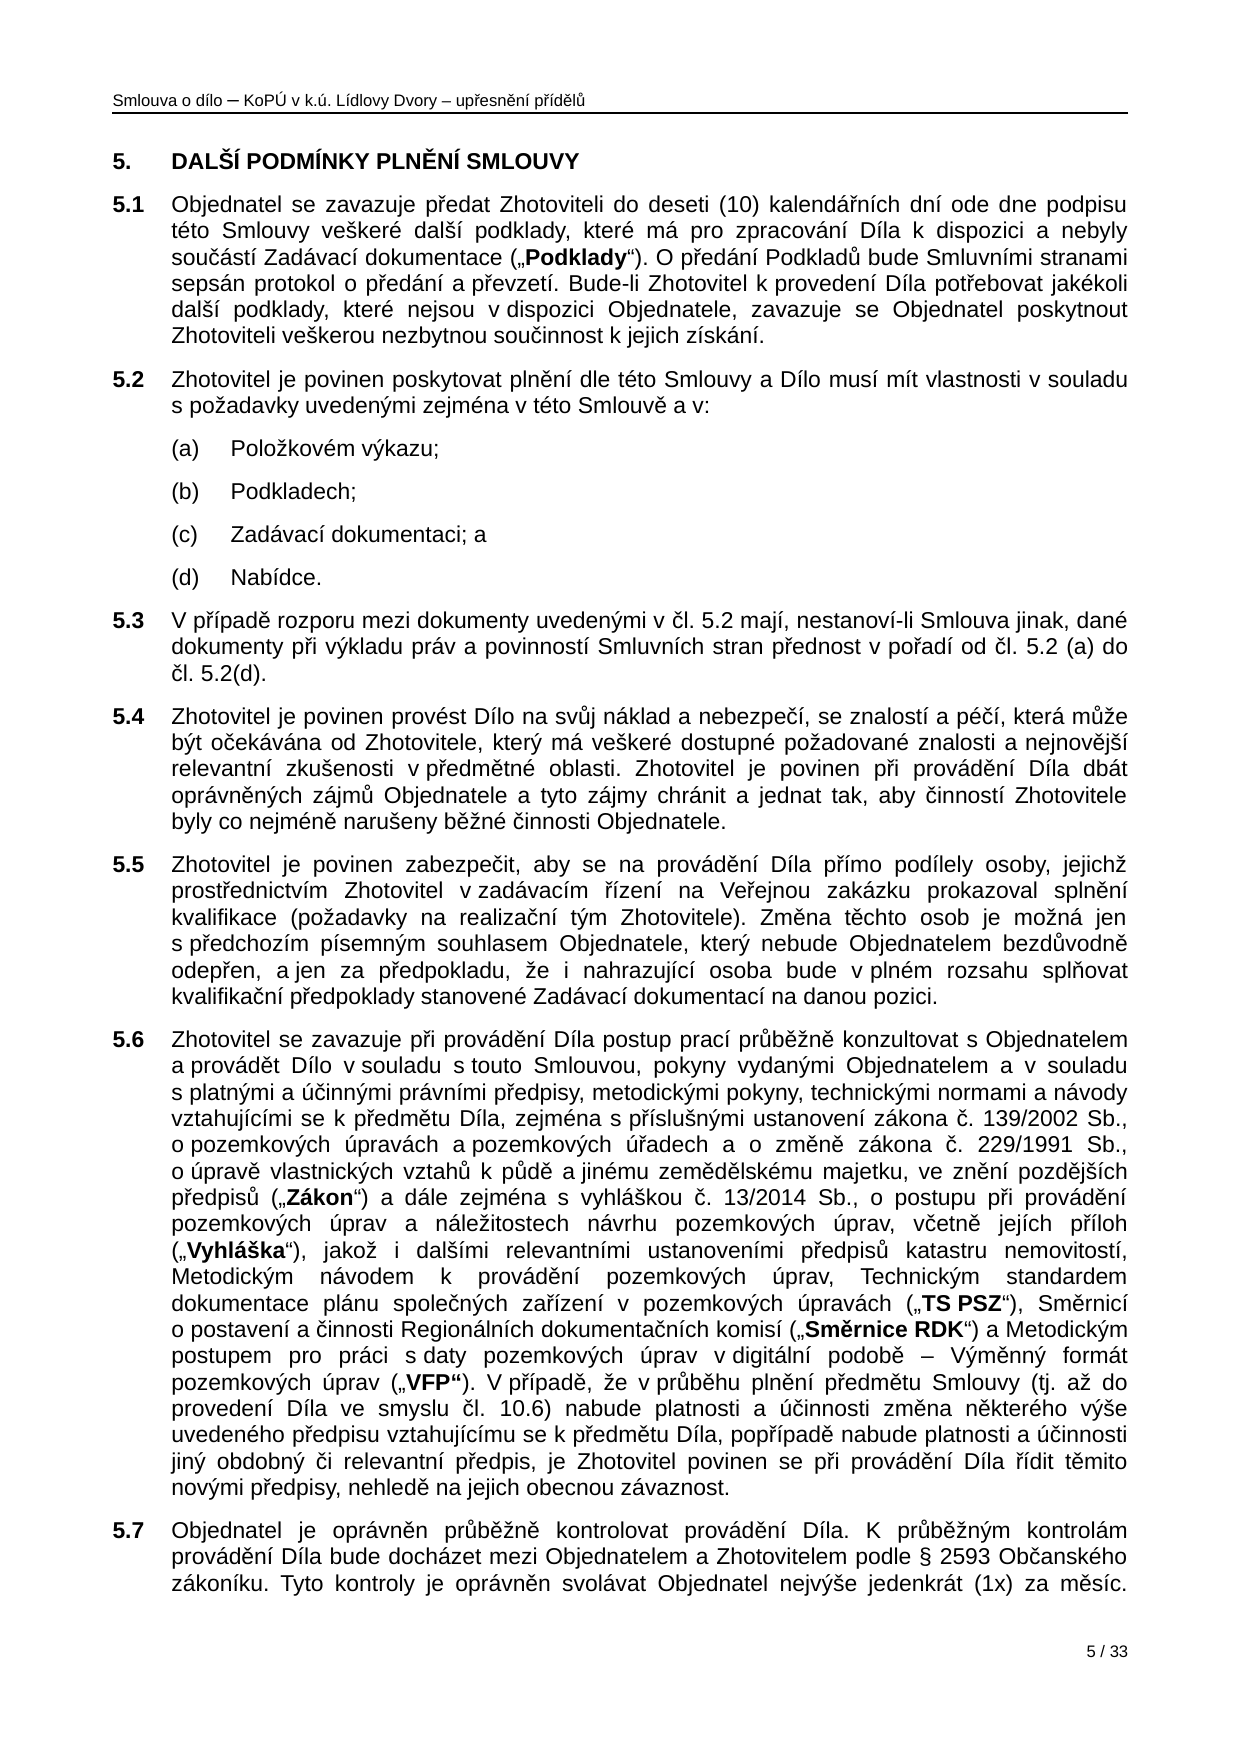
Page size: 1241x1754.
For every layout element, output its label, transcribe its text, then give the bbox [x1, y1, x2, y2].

text Zhotovitel je povinen poskytovat plnění dle této Smlouvy a Dílo musí mít vlastnosti v souladu s požadavky uvedenými zejména v této Smlouvě a v: [112, 366, 1128, 418]
list Podkladech; [171, 478, 1128, 504]
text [112, 1517, 1128, 1596]
text Zhotovitel je povinen provést Dílo na svůj náklad a nebezpečí, se znalostí a péčí, která může být očekávána od Zhotovitele, který má veškeré dostupné požadované znalosti a nejnovější relevantní zkušenosti v předmětné oblasti. Zhotovitel je povinen při provádění Díla dbát oprávněných zájmů Objednatele a tyto zájmy chránit a jednat tak, aby činností Zhotovitele byly co nejméně narušeny běžné činnosti Objednatele. [112, 703, 1128, 834]
text Zhotovitel se zavazuje při provádění Díla postup prací průběžně konzultovat s Objednatelem a provádět Dílo v souladu s touto Smlouvou, pokyny vydanými Objednatelem a v souladu s platnými a účinnými právními předpisy, metodickými pokyny, technickými normami a návody vztahujícími se k předmětu Díla, zejména s příslušnými ustanovení zákona č. 139/2002 Sb., o pozemkových úpravách a pozemkových úřadech a o změně zákona č. 229/1991 Sb., o úpravě vlastnických vztahů k půdě a jinému zemědělskému majetku, ve znění pozdějších předpisů („Zákon“) a dále zejména s vyhláškou č. 13/2014 Sb., o postupu při provádění pozemkových úprav a náležitostech návrhu pozemkových úprav, včetně jejích příloh („Vyhláška“), jakož i dalšími relevantními ustanoveními předpisů katastru nemovitostí, Metodickým návodem k provádění pozemkových úprav, Technickým standardem dokumentace plánu společných zařízení v pozemkových úpravách („TS PSZ“), Směrnicí o postavení a činnosti Regionálních dokumentačních komisí („Směrnice RDK“) a Metodickým postupem pro práci s daty pozemkových úprav v digitální podobě – Výměnný formát pozemkových úprav („VFP“). V případě, že v průběhu plnění předmětu Smlouvy (tj. až do provedení Díla ve smyslu čl. 10.6) nabude platnosti a účinnosti změna některého výše uvedeného předpisu vztahujícímu se k předmětu Díla, popřípadě nabude platnosti a účinnosti jiný obdobný či relevantní předpis, je Zhotovitel povinen se při provádění Díla řídit těmito novými předpisy, nehledě na jejich obecnou závaznost. [112, 1026, 1128, 1500]
text Objednatel se zavazuje předat Zhotoviteli do deseti (10) kalendářních dní ode dne podpisu této Smlouvy veškeré další podklady, které má pro zpracování Díla k dispozici a nebyly součástí Zadávací dokumentace („Podklady“). O předání Podkladů bude Smluvními stranami sepsán protokol o předání a převzetí. Bude-li Zhotovitel k provedení Díla potřebovat jakékoli další podklady, které nejsou v dispozici Objednatele, zavazuje se Objednatel poskytnout Zhotoviteli veškerou nezbytnou součinnost k jejich získání. [112, 191, 1128, 349]
text Další podmínky Plnění smlouvy [112, 148, 1128, 174]
list Zadávací dokumentaci; a [171, 521, 1128, 547]
list Nabídce. [171, 564, 1128, 590]
text Zhotovitel je povinen zabezpečit, aby se na provádění Díla přímo podílely osoby, jejichž prostřednictvím Zhotovitel v zadávacím řízení na Veřejnou zakázku prokazoval splnění kvalifikace (požadavky na realizační tým Zhotovitele). Změna těchto osob je možná jen s předchozím písemným souhlasem Objednatele, který nebude Objednatelem bezdůvodně odepřen, a jen za předpokladu, že i nahrazující osoba bude v plném rozsahu splňovat kvalifikační předpoklady stanovené Zadávací dokumentací na danou pozici. [112, 851, 1128, 1009]
text V případě rozporu mezi dokumenty uvedenými v čl. 5.2 mají, nestanoví-li Smlouva jinak, dané dokumenty při výkladu práv a povinností Smluvních stran přednost v pořadí od čl. 5.2 (a) do čl. 5.2(d). [112, 607, 1128, 686]
list Položkovém výkazu; [171, 435, 1128, 461]
